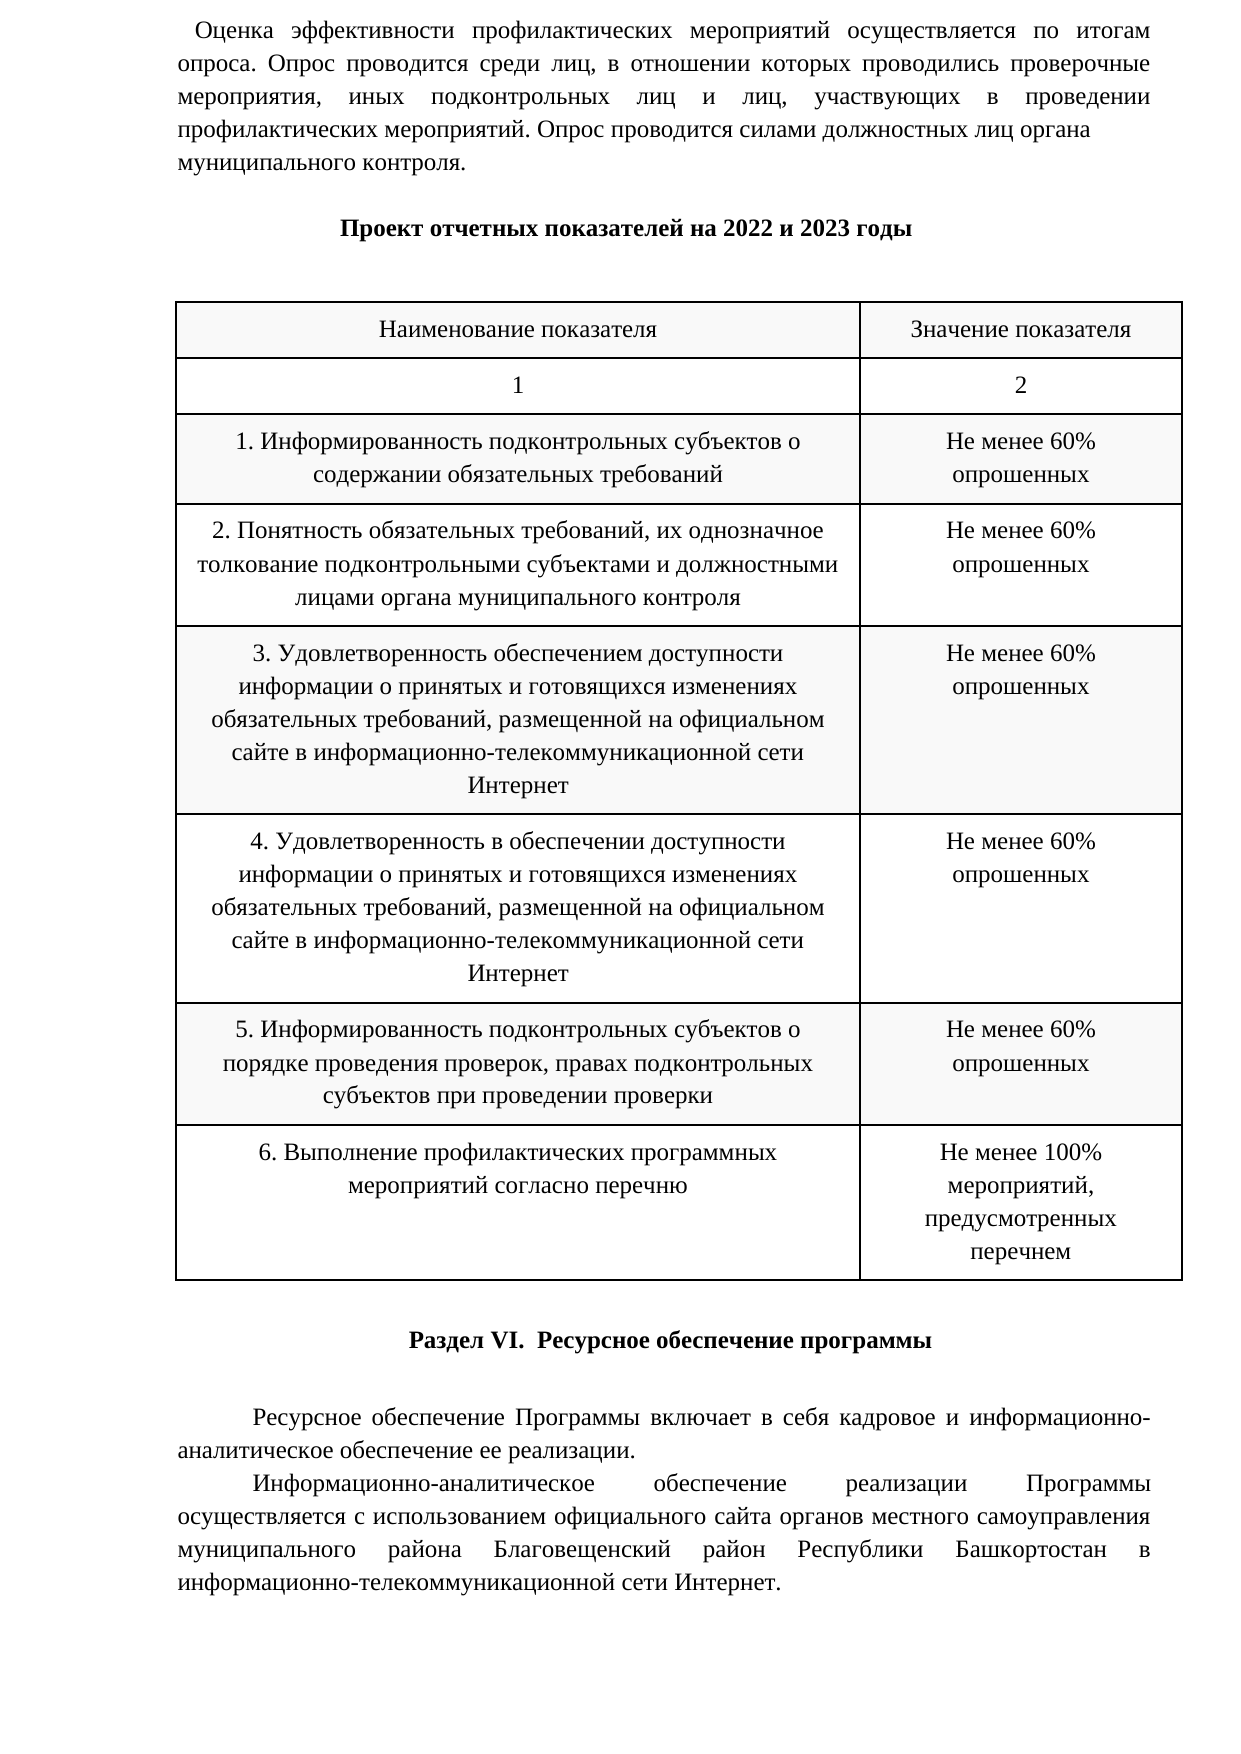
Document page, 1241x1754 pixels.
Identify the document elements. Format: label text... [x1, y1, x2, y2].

table_cell 1. Информированность подконтрольных субъектов о содержании обязательных требований [177, 415, 859, 503]
table_cell Не менее 100% мероприятий, предусмотренных перечнем [861, 1126, 1181, 1279]
text Ресурсное обеспечение Программы включает в себя кадровое и информационно-аналитическое обеспечение ее реализации. Информационно-аналитическое обеспечение реализации Программы осуществляется с использованием официального сайта органов местного самоуправления муниципального района Благовещенский район Республики Башкортостан в информационно-телекоммуникационной сети Интернет. [177, 1369, 1152, 1596]
table_cell Не менее 60% опрошенных [861, 627, 1181, 813]
table_cell 3. Удовлетворенность обеспечением доступности информации о принятых и готовящихся изменениях обязательных требований, размещенной на официальном сайте в информационно-телекоммуникационной сети Интернет [177, 627, 859, 813]
table_cell 4. Удовлетворенность в обеспечении доступности информации о принятых и готовящихся изменениях обязательных требований, размещенной на официальном сайте в информационно-телекоммуникационной сети Интернет [177, 815, 859, 1002]
table_cell Не менее 60% опрошенных [861, 815, 1181, 1002]
table_cell Не менее 60% опрошенных [861, 415, 1181, 503]
table_cell 5. Информированность подконтрольных субъектов о порядке проведения проверок, правах подконтрольных субъектов при проведении проверки [177, 1004, 859, 1124]
table_cell 1 [177, 359, 859, 413]
table_header Значение показателя [861, 303, 1181, 357]
table_cell 2. Понятность обязательных требований, их однозначное толкование подконтрольными субъектами и должностными лицами органа муниципального контроля [177, 505, 859, 625]
table_cell 6. Выполнение профилактических программных мероприятий согласно перечню [177, 1126, 859, 1279]
text Раздел VI. Ресурсное обеспечение программы [177, 1292, 1152, 1354]
table_header Наименование показателя [177, 303, 859, 357]
table_cell 2 [861, 359, 1181, 413]
table_cell Не менее 60% опрошенных [861, 505, 1181, 625]
table_cell Не менее 60% опрошенных [861, 1004, 1181, 1124]
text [177, 15, 1152, 242]
